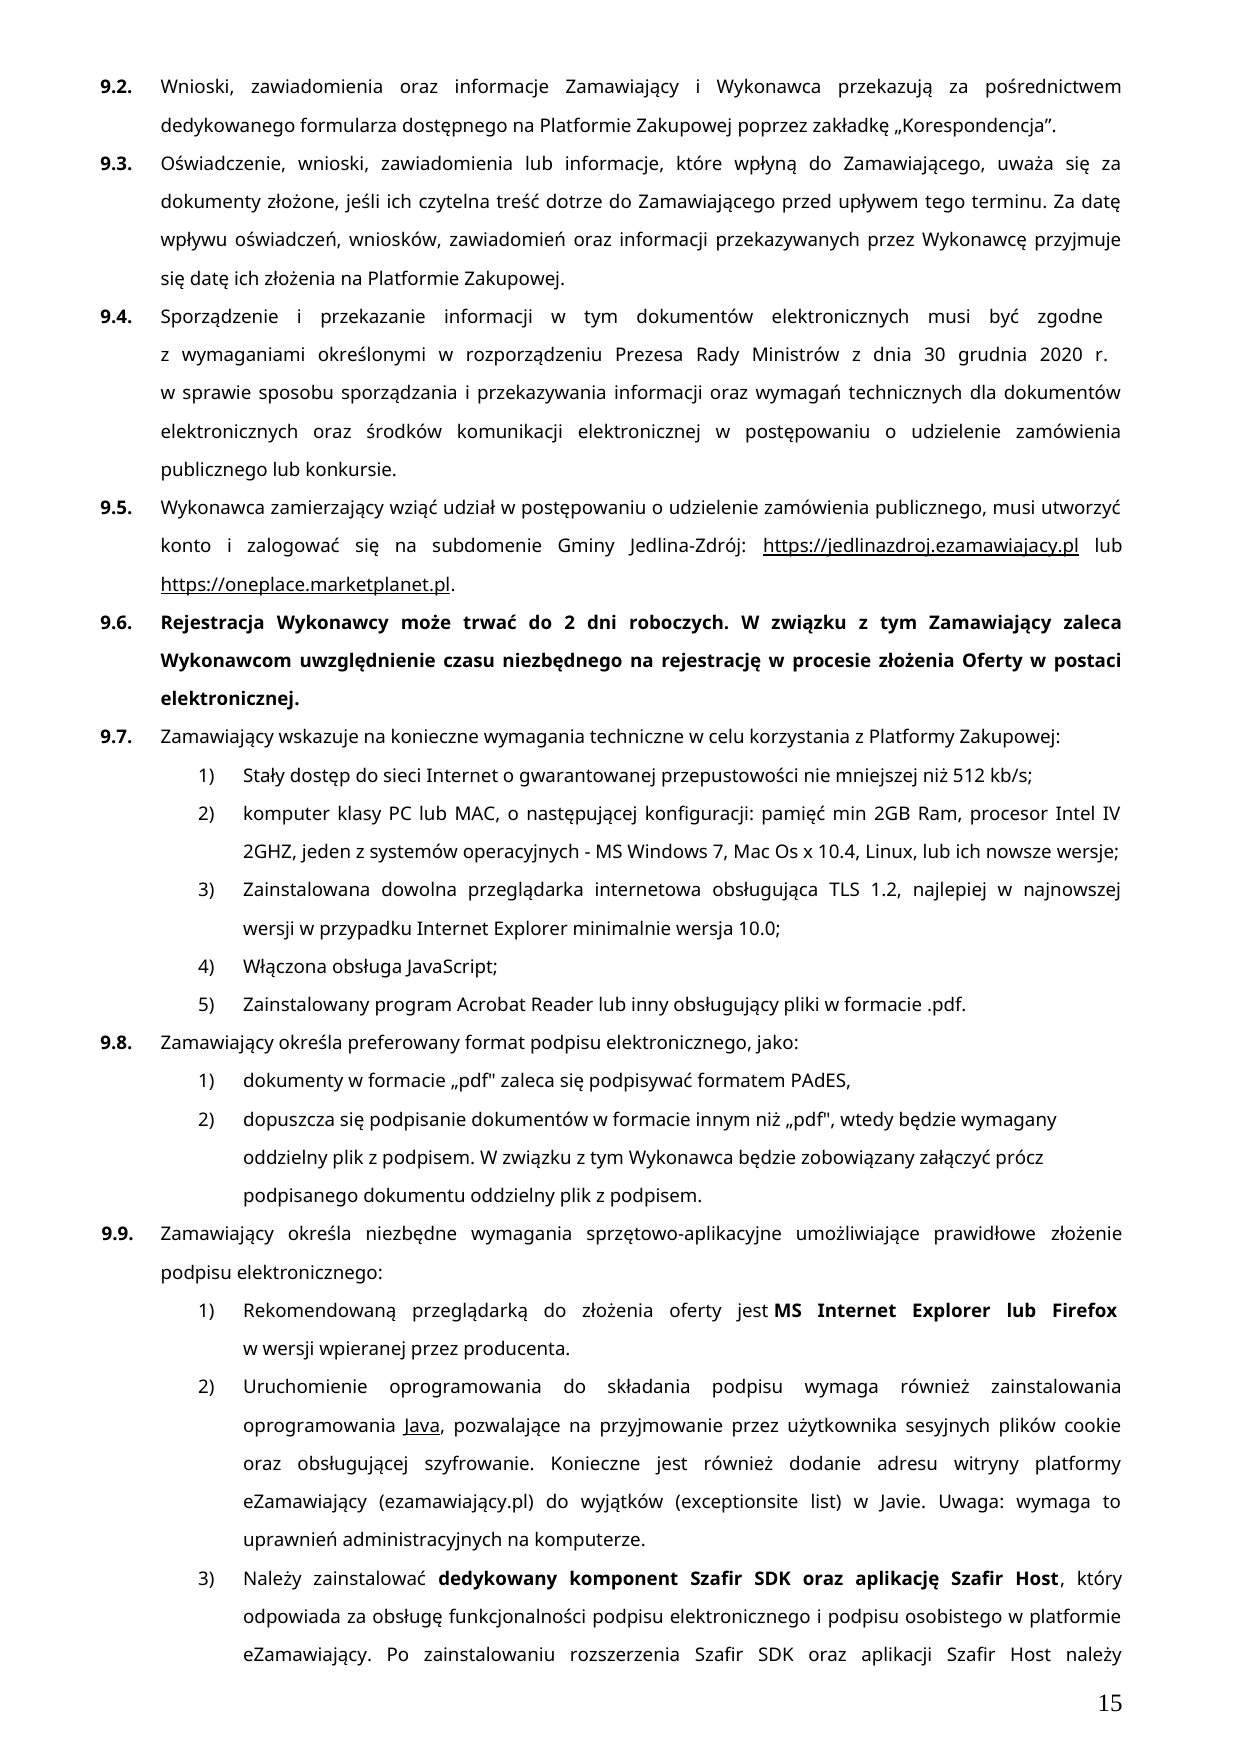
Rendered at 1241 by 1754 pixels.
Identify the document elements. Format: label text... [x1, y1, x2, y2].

list Zainstalowana dowolna przeglądarka internetowa obsługująca TLS 1.2, najlepiej w najnowszej wersji w przypadku Internet Explorer minimalnie wersja 10.0; [198, 877, 1122, 940]
list Wnioski, zawiadomienia oraz informacje Zamawiający i Wykonawca przekazują za pośrednictwem dedykowanego formularza dostępnego na Platformie Zakupowej poprzez zakładkę „Korespondencja”. [100, 74, 1122, 138]
list komputer klasy PC lub MAC, o następującej konfiguracji: pamięć min 2GB Ram, procesor Intel IV 2GHZ, jeden z systemów operacyjnych - MS Windows 7, Mac Os x 10.4, Linux, lub ich nowsze wersje; [198, 800, 1122, 864]
list dopuszcza się podpisanie dokumentów w formacie innym niż „pdf", wtedy będzie wymagany oddzielny plik z podpisem. W związku z tym Wykonawca będzie zobowiązany załączyć prócz podpisanego dokumentu oddzielny plik z podpisem. [198, 1106, 1122, 1208]
list Stały dostęp do sieci Internet o gwarantowanej przepustowości nie mniejszej niż 512 kb/s; [198, 762, 1122, 787]
list Włączona obsługa JavaScript; [198, 953, 1122, 979]
list Zamawiający wskazuje na konieczne wymagania techniczne w celu korzystania z Platformy Zakupowej: [100, 724, 1122, 749]
list Zamawiający określa niezbędne wymagania sprzętowo-aplikacyjne umożliwiające prawidłowe złożenie podpisu elektronicznego: [101, 1221, 1122, 1284]
list Oświadczenie, wnioski, zawiadomienia lub informacje, które wpłyną do Zamawiającego, uważa się za dokumenty złożone, jeśli ich czytelna treść dotrze do Zamawiającego przed upływem tego terminu. Za datę wpływu oświadczeń, wniosków, zawiadomień oraz informacji przekazywanych przez Wykonawcę przyjmuje się datę ich złożenia na Platformie Zakupowej. [100, 150, 1122, 291]
list Uruchomienie oprogramowania do składania podpisu wymaga również zainstalowania oprogramowania Java, pozwalające na przyjmowanie przez użytkownika sesyjnych plików cookie oraz obsługującej szyfrowanie. Konieczne jest również dodanie adresu witryny platformy eZamawiający (ezamawiający.pl) do wyjątków (exceptionsite list) w Javie. Uwaga: wymaga to uprawnień administracyjnych na komputerze. [198, 1374, 1122, 1552]
list dokumenty w formacie „pdf" zaleca się podpisywać formatem PAdES, [198, 1068, 1122, 1093]
list Rekomendowaną przeglądarką do złożenia oferty jest MS Internet Explorer lub Firefox w wersji wpieranej przez producenta. [198, 1297, 1122, 1361]
list Zamawiający określa preferowany format podpisu elektronicznego, jako: [100, 1029, 1122, 1055]
list Zainstalowany program Acrobat Reader lub inny obsługujący pliki w formacie .pdf. [198, 991, 1122, 1017]
list Sporządzenie i przekazanie informacji w tym dokumentów elektronicznych musi być zgodne z wymaganiami określonymi w rozporządzeniu Prezesa Rady Ministrów z dnia 30 grudnia 2020 r. w sprawie sposobu sporządzania i przekazywania informacji oraz wymagań technicznych dla dokumentów elektronicznych oraz środków komunikacji elektronicznej w postępowaniu o udzielenie zamówienia publicznego lub konkursie. [100, 303, 1122, 482]
list Wykonawca zamierzający wziąć udział w postępowaniu o udzielenie zamówienia publicznego, musi utworzyć konto i zalogować się na subdomenie Gminy Jedlina-Zdrój: https://jedlinazdroj.ezamawiajacy.pl lub https://oneplace.marketplanet.pl. [100, 494, 1122, 596]
list Rejestracja Wykonawcy może trwać do 2 dni roboczych. W związku z tym Zamawiający zaleca Wykonawcom uwzględnienie czasu niezbędnego na rejestrację w procesie złożenia Oferty w postaci elektronicznej. [100, 609, 1122, 711]
